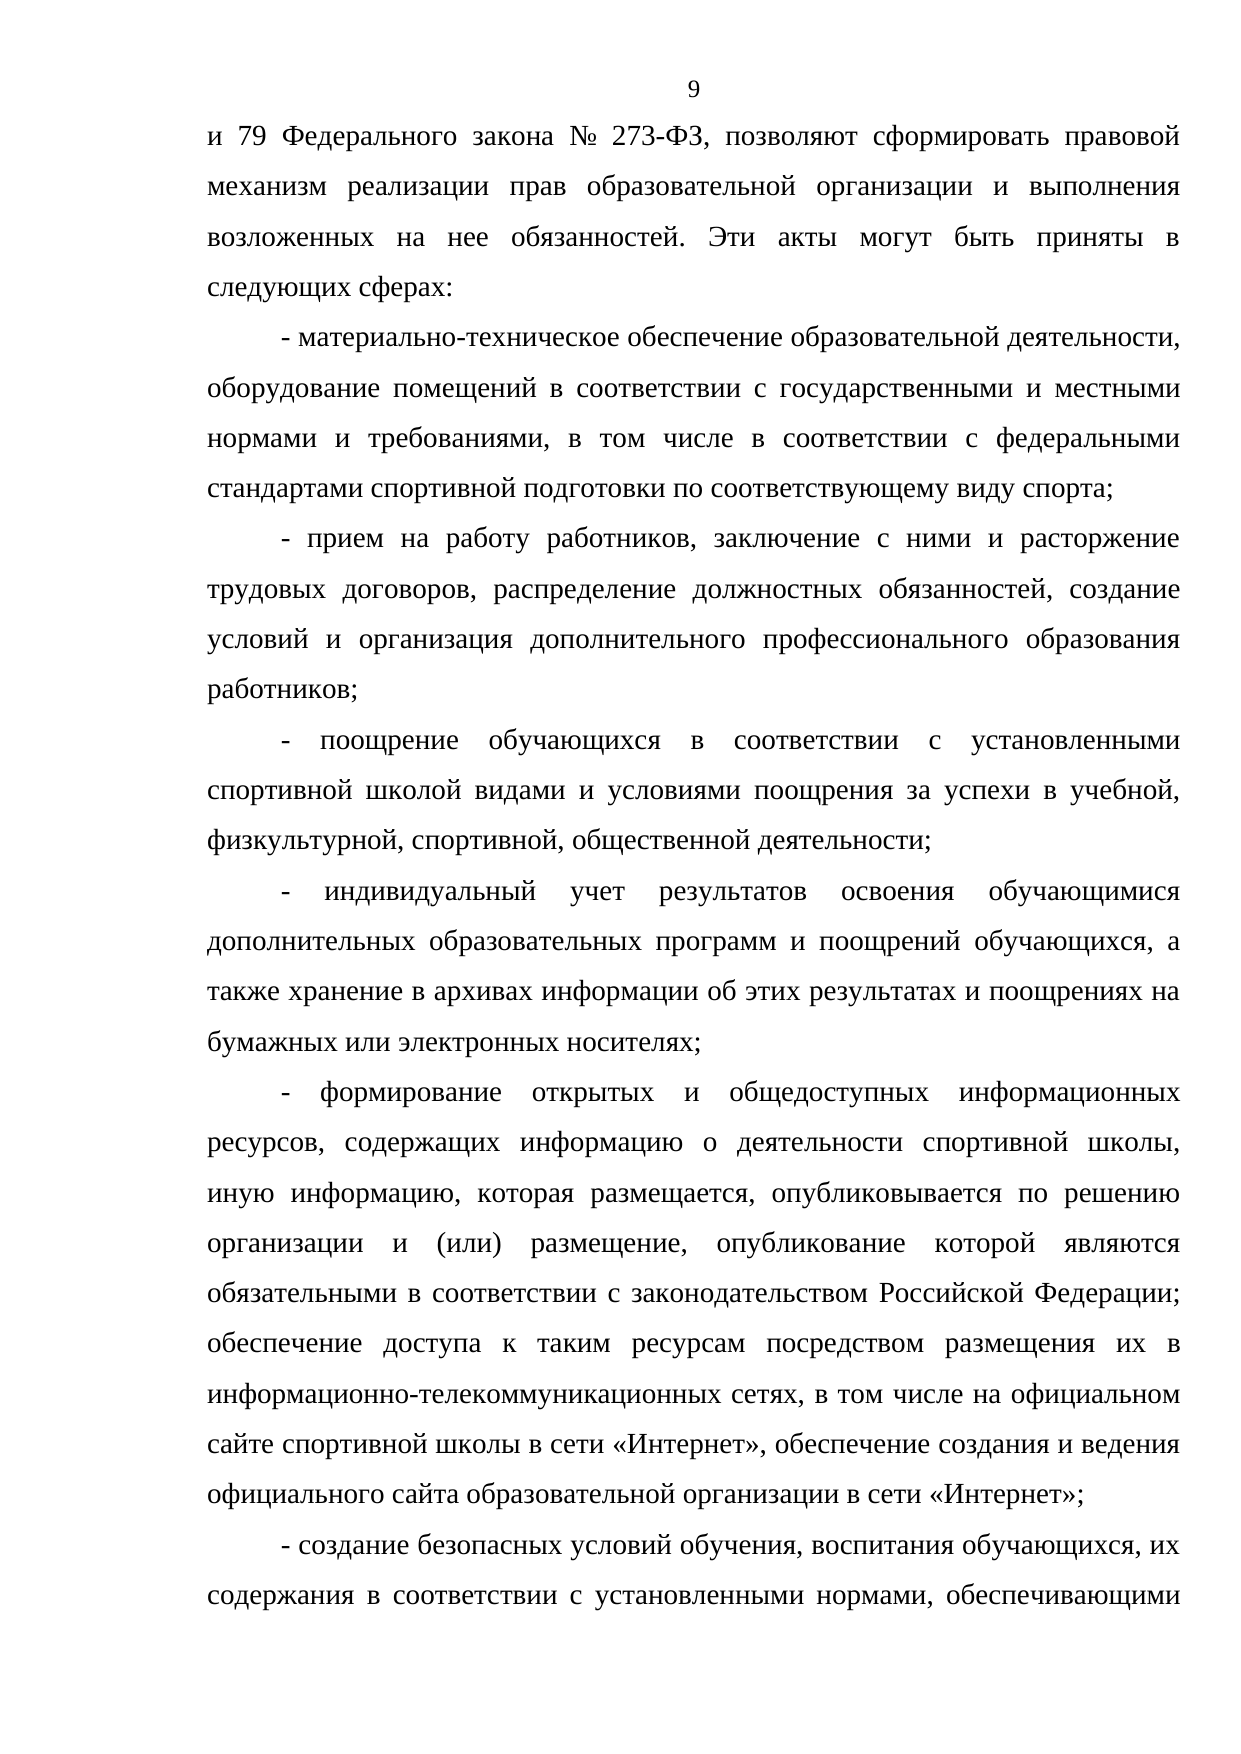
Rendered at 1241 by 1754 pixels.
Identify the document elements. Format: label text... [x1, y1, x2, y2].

text - материально-техническое обеспечение образовательной деятельности, оборудование помещений в соответствии с государственными и местными нормами и требованиями, в том числе в соответствии с федеральными стандартами спортивной подготовки по соответствующему виду спорта; [207, 319, 1181, 504]
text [207, 118, 1181, 303]
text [207, 1527, 1181, 1611]
text - поощрение обучающихся в соответствии с установленными спортивной школой видами и условиями поощрения за успехи в учебной, физкультурной, спортивной, общественной деятельности; [207, 722, 1181, 856]
text - прием на работу работников, заключение с ними и расторжение трудовых договоров, распределение должностных обязанностей, создание условий и организация дополнительного профессионального образования работников; [207, 521, 1181, 705]
text - индивидуальный учет результатов освоения обучающимися дополнительных образовательных программ и поощрений обучающихся, а также хранение в архивах информации об этих результатах и поощрениях на бумажных или электронных носителях; [207, 873, 1181, 1057]
text - формирование открытых и общедоступных информационных ресурсов, содержащих информацию о деятельности спортивной школы, иную информацию, которая размещается, опубликовывается по решению организации и (или) размещение, опубликование которой являются обязательными в соответствии с законодательством Российской Федерации; обеспечение доступа к таким ресурсам посредством размещения их в информационно-телекоммуникационных сетях, в том числе на официальном сайте спортивной школы в сети «Интернет», обеспечение создания и ведения официального сайта образовательной организации в сети «Интернет»; [207, 1074, 1181, 1510]
